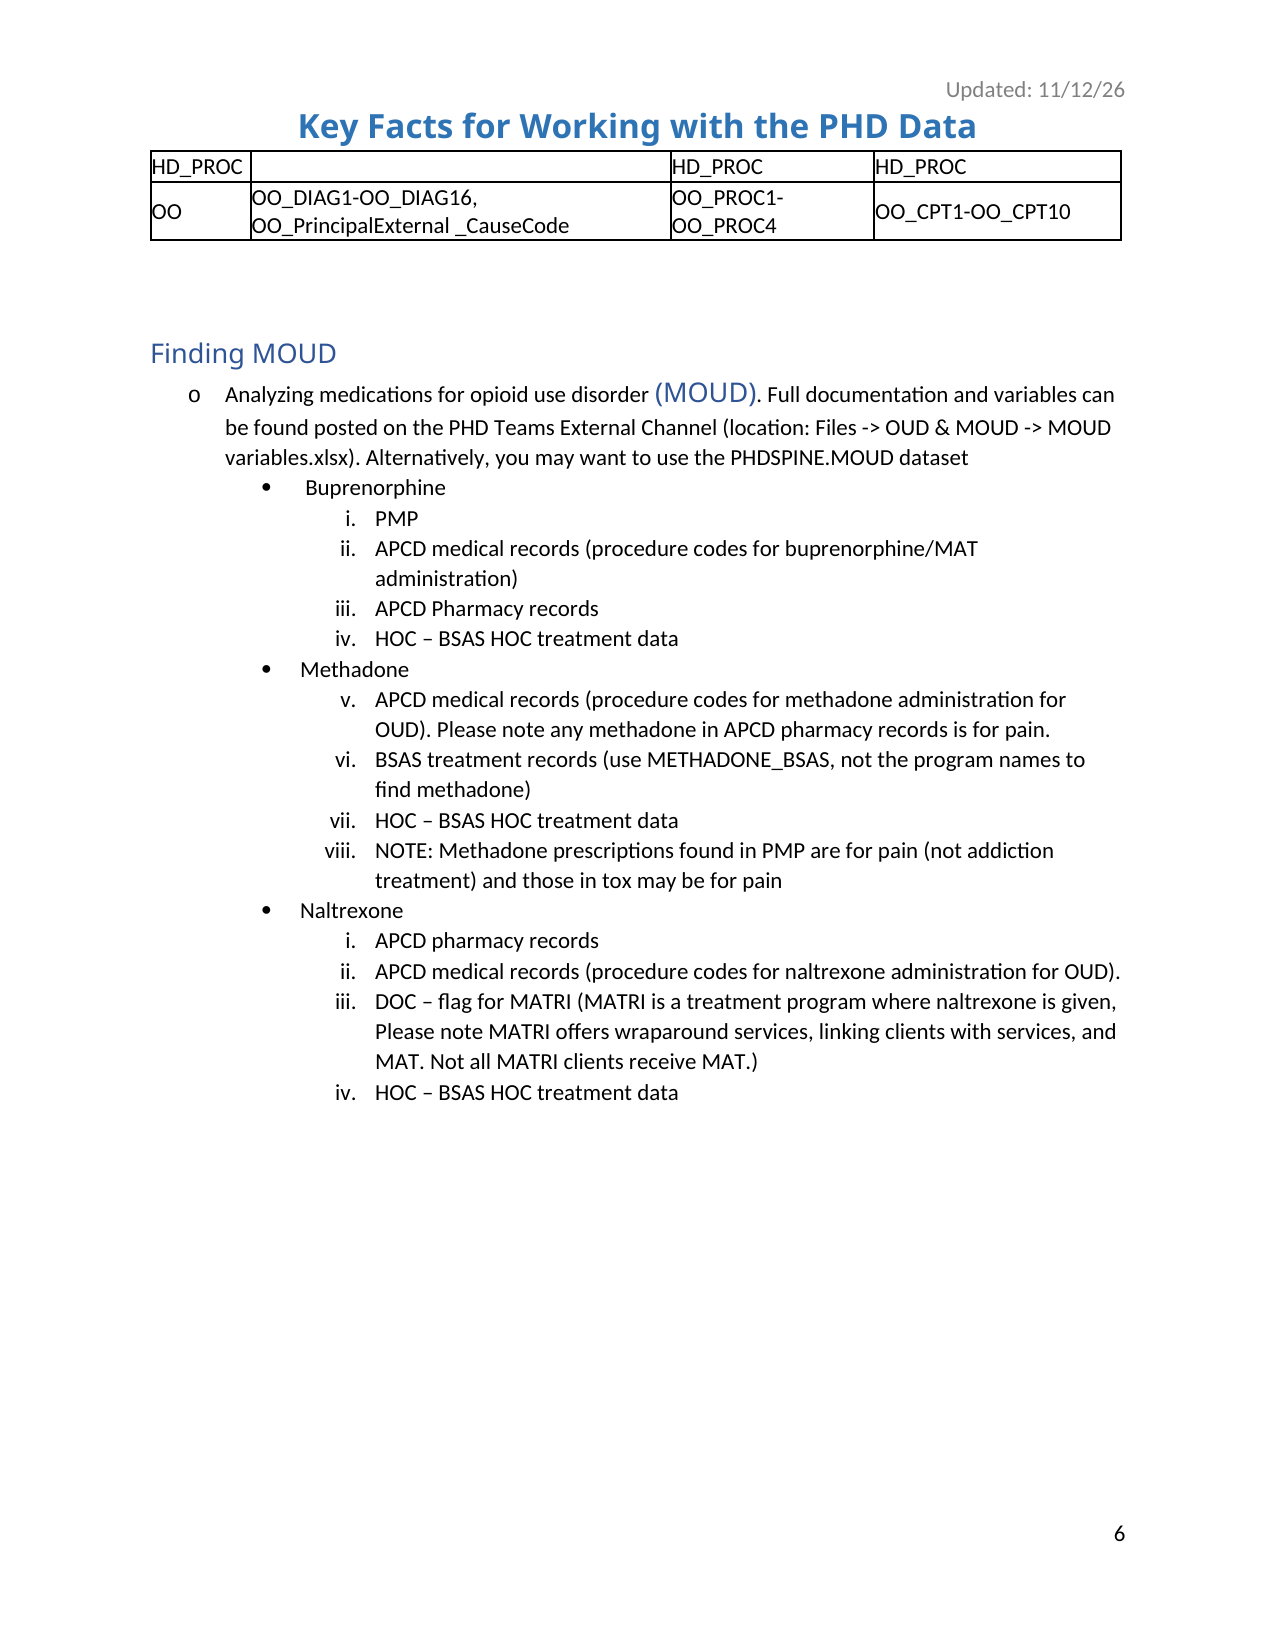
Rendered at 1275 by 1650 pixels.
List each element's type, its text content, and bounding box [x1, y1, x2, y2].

list APCD medical records (procedure codes for methadone administration for OUD). Please note any methadone in APCD pharmacy records is for pain. [356, 685, 1125, 743]
list Analyzing medications for opioid use disorder (MOUD). Full documentation and variables can be found posted on the PHD Teams External Channel (location: Files -> OUD & MOUD -> MOUD variables.xlsx). Alternatively, you may want to use the PHDSPINE.MOUD dataset [187, 374, 1125, 471]
table_cell OO_DIAG1-OO_DIAG16, OO_PrincipalExternal _CauseCode [252, 183, 670, 239]
list PMP [356, 504, 1125, 532]
list NOTE: Methadone prescriptions found in PMP are for pain (not addiction treatment) and those in tox may be for pain [356, 836, 1125, 894]
list Naltrexone [262, 896, 1125, 924]
table_cell HD_PROC [672, 152, 873, 181]
list APCD medical records (procedure codes for naltrexone administration for OUD). [356, 957, 1125, 985]
list Buprenorphine [262, 473, 1125, 501]
table_cell [252, 152, 670, 181]
list APCD Pharmacy records [356, 594, 1125, 622]
list BSAS treatment records (use METHADONE_BSAS, not the program names to find methadone) [356, 745, 1125, 803]
list APCD pharmacy records [356, 927, 1125, 954]
list HOC – BSAS HOC treatment data [356, 806, 1125, 834]
list DOC – flag for MATRI (MATRI is a treatment program where naltrexone is given, Please note MATRI offers wraparound services, linking clients with services, and MAT. Not all MATRI clients receive MAT.) [356, 987, 1125, 1075]
table_cell OO [152, 183, 250, 239]
table_cell OO_CPT1-OO_CPT10 [875, 183, 1120, 239]
list HOC – BSAS HOC treatment data [356, 624, 1125, 652]
list HOC – BSAS HOC treatment data [356, 1078, 1125, 1136]
subtitle Finding MOUD [150, 334, 1125, 371]
table_cell HD_PROC [875, 152, 1120, 181]
list Methadone [262, 655, 1125, 683]
list APCD medical records (procedure codes for buprenorphine/MAT administration) [356, 534, 1125, 592]
table_cell OO_PROC1-OO_PROC4 [672, 183, 873, 239]
table_cell HD_PROC [152, 152, 250, 181]
